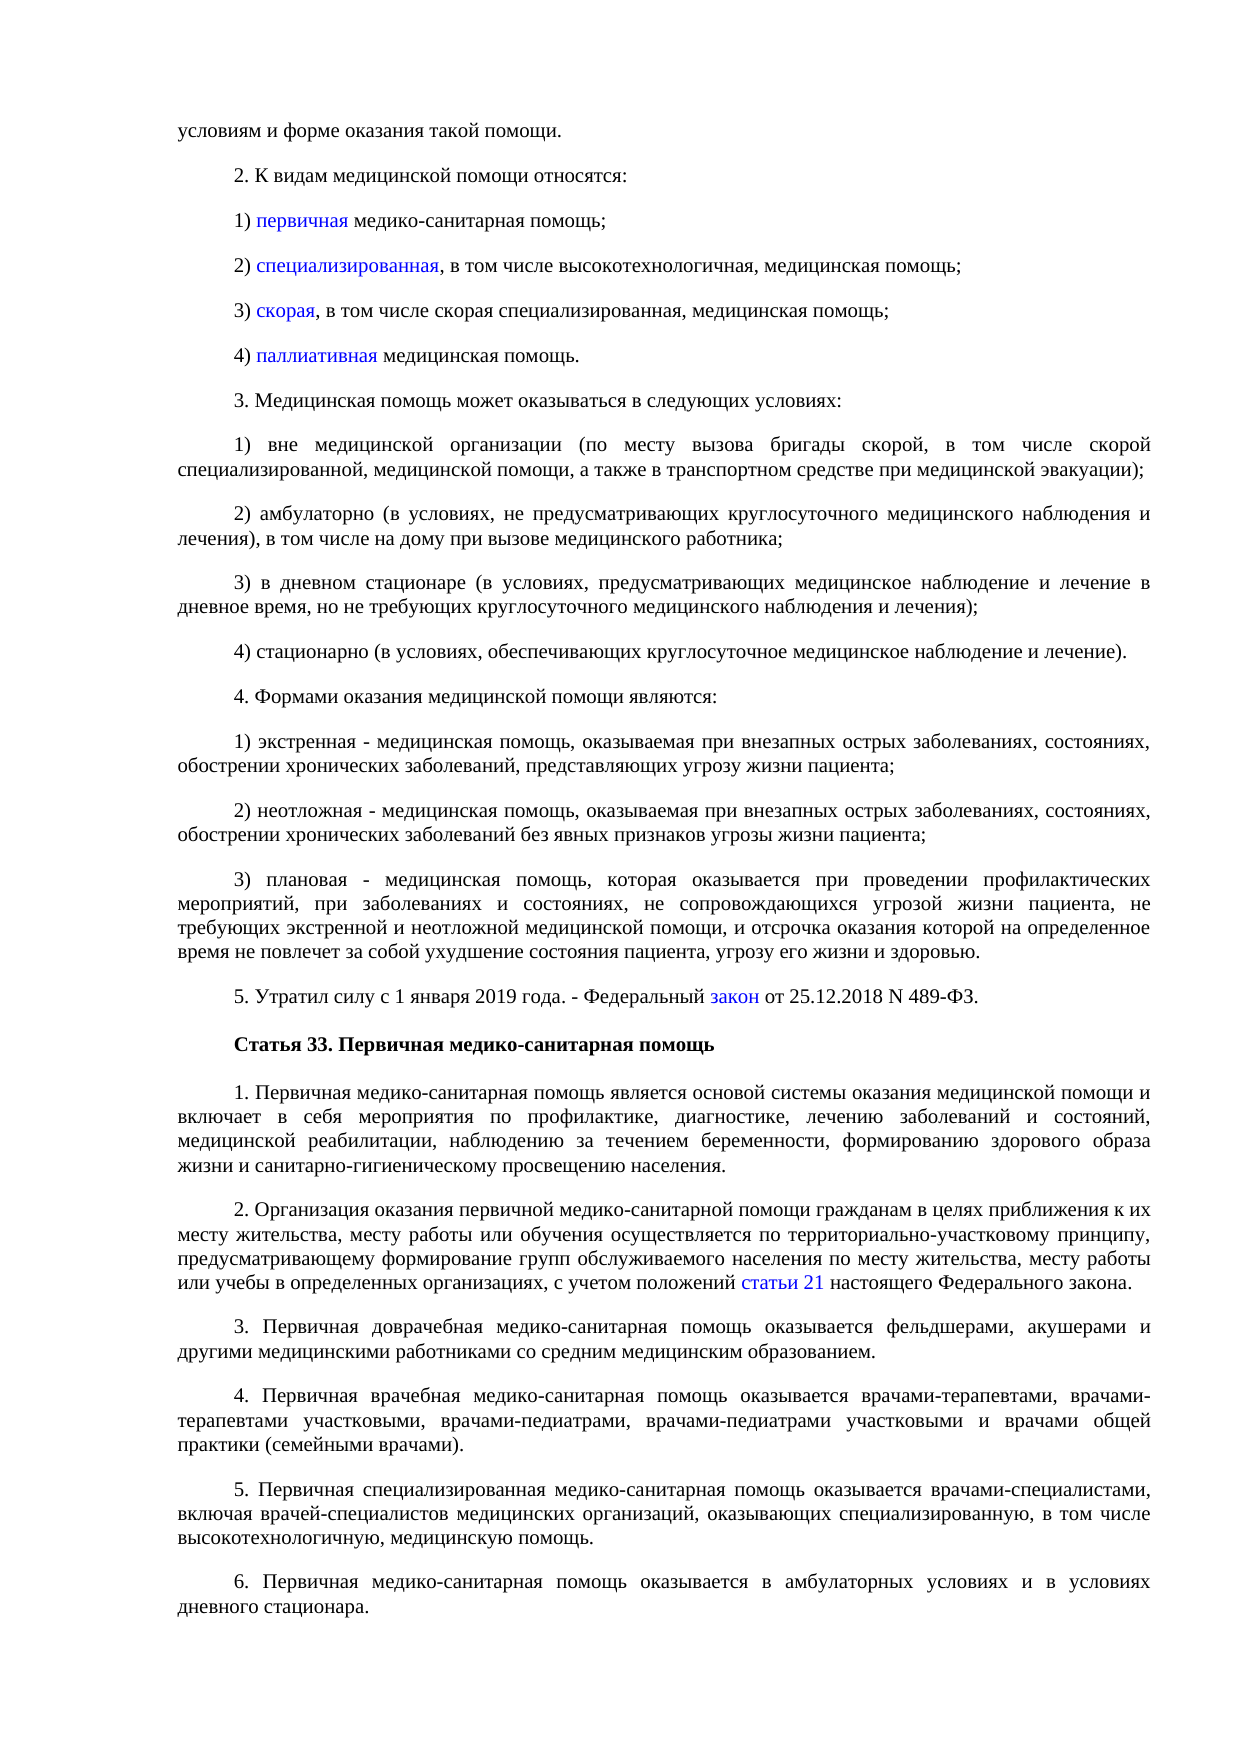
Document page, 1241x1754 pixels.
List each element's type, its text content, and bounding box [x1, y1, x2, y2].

text 3. Первичная доврачебная медико-санитарная помощь оказывается фельдшерами, акушерами и другими медицинскими работниками со средним медицинским образованием. [177, 1314, 1152, 1363]
text 5. Первичная специализированная медико-санитарная помощь оказывается врачами-специалистами, включая врачей-специалистов медицинских организаций, оказывающих специализированную, в том числе высокотехнологичную, медицинскую помощь. [177, 1476, 1152, 1549]
text 4. Формами оказания медицинской помощи являются: [177, 684, 1152, 708]
text 6. Первичная медико-санитарная помощь оказывается в амбулаторных условиях и в условиях дневного стационара. [177, 1569, 1152, 1618]
text 1) экстренная - медицинская помощь, оказываемая при внезапных острых заболеваниях, состояниях, обострении хронических заболеваний, представляющих угрозу жизни пациента; [177, 729, 1152, 777]
text 2) неотложная - медицинская помощь, оказываемая при внезапных острых заболеваниях, состояниях, обострении хронических заболеваний без явных признаков угрозы жизни пациента; [177, 798, 1152, 846]
text 4. Первичная врачебная медико-санитарная помощь оказывается врачами-терапевтами, врачами-терапевтами участковыми, врачами-педиатрами, врачами-педиатрами участковыми и врачами общей практики (семейными врачами). [177, 1383, 1152, 1456]
text 2. К видам медицинской помощи относятся: [177, 163, 1152, 187]
text 3. Медицинская помощь может оказываться в следующих условиях: [177, 387, 1152, 412]
text 2) специализированная, в том числе высокотехнологичная, медицинская помощь; [177, 253, 1152, 277]
title Статья 33. Первичная медико-санитарная помощь [177, 1032, 1152, 1056]
text 1) первичная медико-санитарная помощь; [177, 208, 1152, 232]
text 4) стационарно (в условиях, обеспечивающих круглосуточное медицинское наблюдение и лечение). [177, 639, 1152, 663]
text 5. Утратил силу с 1 января 2019 года. - Федеральный закон от 25.12.2018 N 489-ФЗ. [177, 984, 1152, 1008]
text 3) в дневном стационаре (в условиях, предусматривающих медицинское наблюдение и лечение в дневное время, но не требующих круглосуточного медицинского наблюдения и лечения); [177, 570, 1152, 618]
text 1) вне медицинской организации (по месту вызова бригады скорой, в том числе скорой специализированной, медицинской помощи, а также в транспортном средстве при медицинской эвакуации); [177, 432, 1152, 481]
text 4) паллиативная медицинская помощь. [177, 343, 1152, 367]
text 2. Организация оказания первичной медико-санитарной помощи гражданам в целях приближения к их месту жительства, месту работы или обучения осуществляется по территориально-участковому принципу, предусматривающему формирование групп обслуживаемого населения по месту жительства, месту работы или учебы в определенных организациях, с учетом положений статьи 21 настоящего Федерального закона. [177, 1197, 1152, 1294]
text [177, 118, 1152, 142]
text 3) плановая - медицинская помощь, которая оказывается при проведении профилактических мероприятий, при заболеваниях и состояниях, не сопровождающихся угрозой жизни пациента, не требующих экстренной и неотложной медицинской помощи, и отсрочка оказания которой на определенное время не повлечет за собой ухудшение состояния пациента, угрозу его жизни и здоровью. [177, 867, 1152, 963]
text 3) скорая, в том числе скорая специализированная, медицинская помощь; [177, 298, 1152, 322]
text 2) амбулаторно (в условиях, не предусматривающих круглосуточного медицинского наблюдения и лечения), в том числе на дому при вызове медицинского работника; [177, 501, 1152, 549]
text 1. Первичная медико-санитарная помощь является основой системы оказания медицинской помощи и включает в себя мероприятия по профилактике, диагностике, лечению заболеваний и состояний, медицинской реабилитации, наблюдению за течением беременности, формированию здорового образа жизни и санитарно-гигиеническому просвещению населения. [177, 1080, 1152, 1177]
